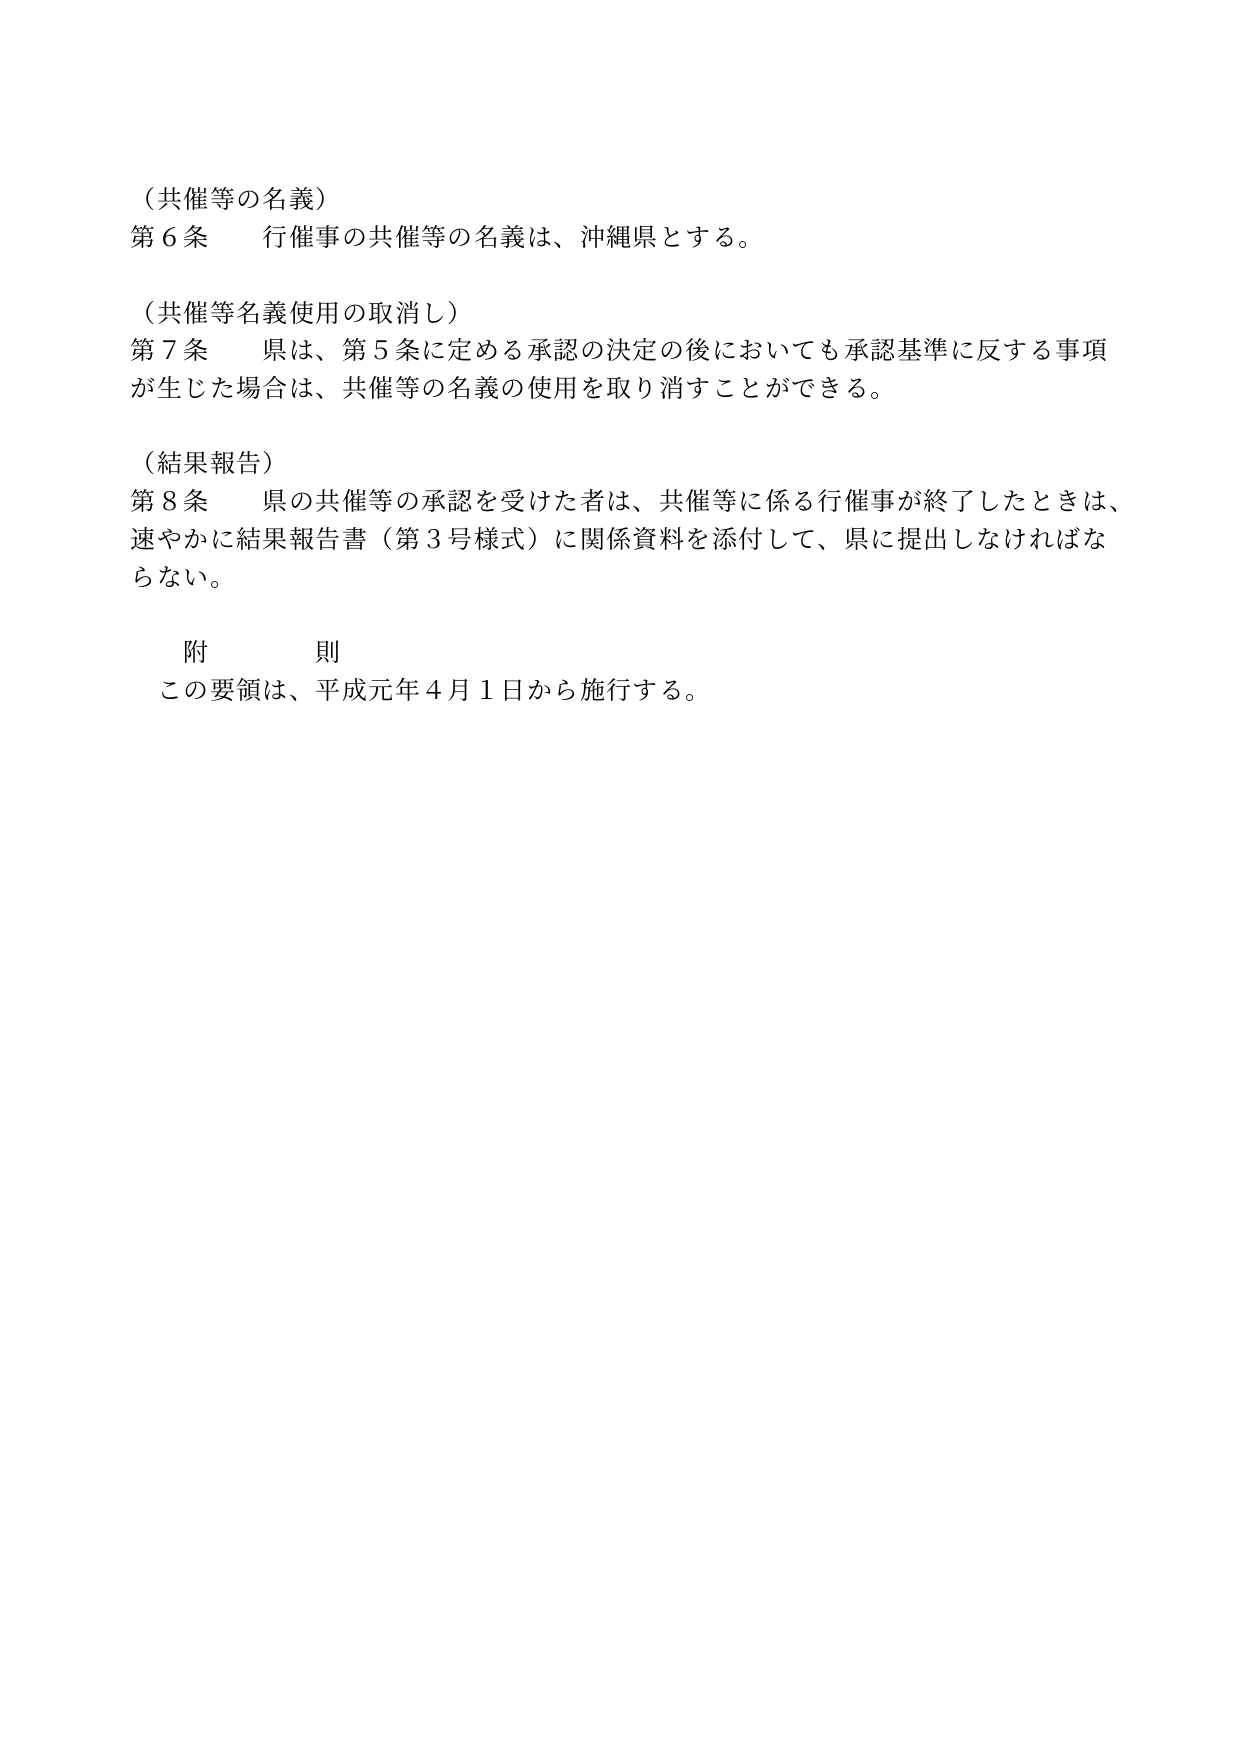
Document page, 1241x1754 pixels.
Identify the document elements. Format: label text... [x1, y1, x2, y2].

text （結果報告） [131, 443, 1109, 481]
text 第８条 県の共催等の承認を受けた者は、共催等に係る行催事が終了したときは、速やかに結果報告書（第３号様式）に関係資料を添付して、県に提出しなければならない。 [131, 481, 1109, 594]
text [131, 179, 1109, 217]
text 第７条 県は、第５条に定める承認の決定の後においても承認基準に反する事項が生じた場合は、共催等の名義の使用を取り消すことができる。 [131, 330, 1109, 406]
text （共催等名義使用の取消し） [131, 292, 1109, 330]
text 附 則 [131, 632, 1109, 669]
text この要領は、平成元年４月１日から施行する。 （第１号様式） [131, 669, 1109, 707]
text 第６条 行催事の共催等の名義は、沖縄県とする。 [131, 217, 1109, 255]
